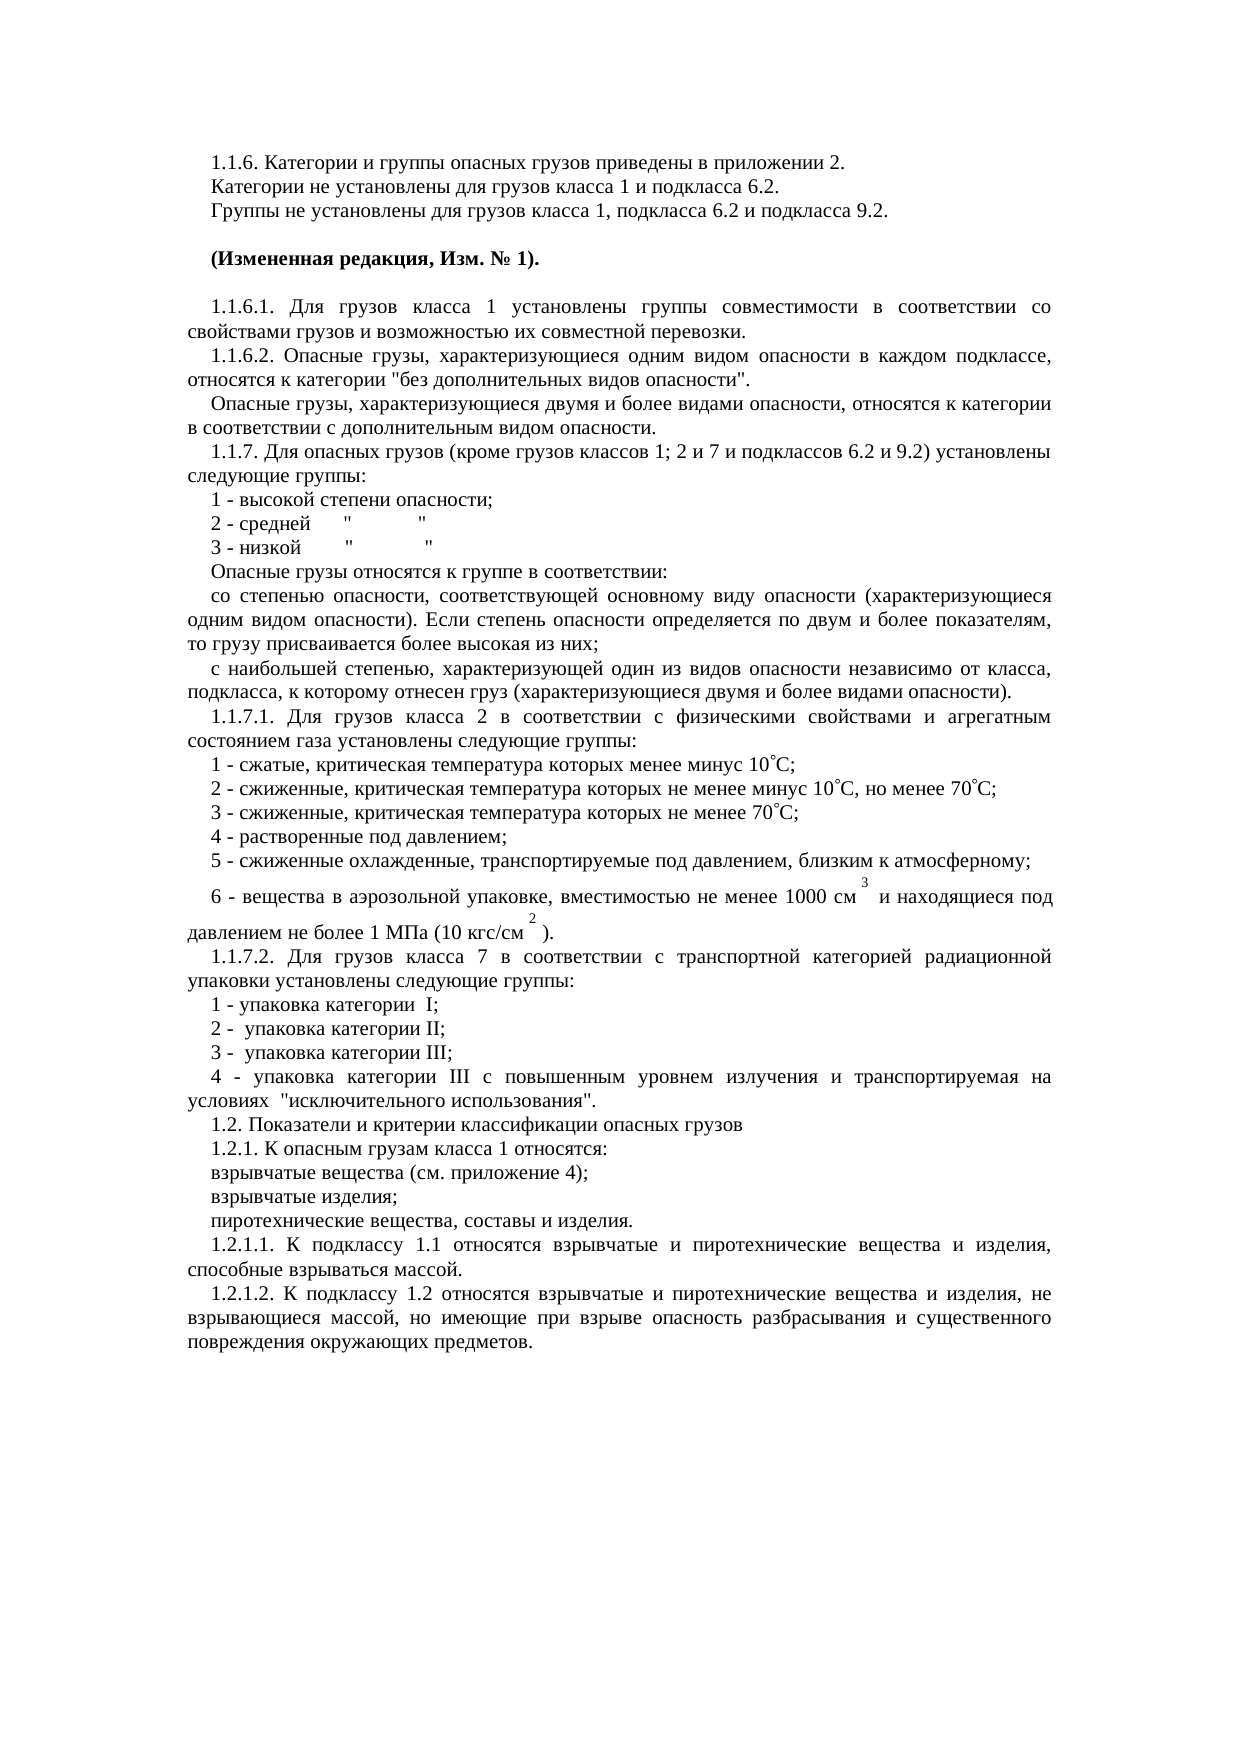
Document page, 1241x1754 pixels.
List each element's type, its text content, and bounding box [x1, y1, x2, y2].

text 3 - упаковка категории III; [187, 1040, 1053, 1064]
text Категории не установлены для грузов класса 1 и подкласса 6.2. [187, 174, 1053, 198]
text взрывчатые вещества (см. приложение 4); [187, 1160, 1053, 1184]
text 1 - упаковка категории I; [187, 992, 1053, 1016]
text Опасные грузы относятся к группе в соответствии: [187, 559, 1053, 583]
text со степенью опасности, соответствующей основному виду опасности (характеризующиеся одним видом опасности). Если степень опасности определяется по двум и более показателям, то грузу присваивается более высокая из них; [187, 583, 1053, 655]
text с наибольшей степенью, характеризующей один из видов опасности независимо от класса, подкласса, к которому отнесен груз (характеризующиеся двумя и более видами опасности). [187, 655, 1053, 703]
text 1.1.7.1. Для грузов класса 2 в соответствии с физическими свойствами и агрегатным состоянием газа установлены следующие группы: [187, 703, 1053, 752]
text 1.2.1. К опасным грузам класса 1 относятся: [187, 1136, 1053, 1160]
text 4 - упаковка категории III с повышенным уровнем излучения и транспортируемая на условиях "исключительного использования". [187, 1064, 1053, 1112]
text 1 - высокой степени опасности; [187, 487, 1053, 511]
text Опасные грузы, характеризующиеся двумя и более видами опасности, относятся к категории в соответствии с дополнительным видом опасности. [187, 391, 1053, 439]
text 2 - сжиженные, критическая температура которых не менее минус 10С, но менее 70С; [187, 776, 1053, 800]
text 1 - сжатые, критическая температура которых менее минус 10С; [187, 752, 1053, 776]
text 1.1.6.2. Опасные грузы, характеризующиеся одним видом опасности в каждом подклассе, относятся к категории "без дополнительных видов опасности". [187, 342, 1053, 391]
text 2 - упаковка категории II; [187, 1016, 1053, 1040]
text 6 - вещества в аэрозольной упаковке, вместимостью не менее 1000 см и находящиеся под давлением не более 1 МПа (10 кгс/см). [187, 872, 1053, 943]
text 1.2.1.1. К подклассу 1.1 относятся взрывчатые и пиротехнические вещества и изделия, способные взрываться массой. [187, 1232, 1053, 1280]
text 3 - сжиженные, критическая температура которых не менее 70С; [187, 800, 1053, 824]
text Группы не установлены для грузов класса 1, подкласса 6.2 и подкласса 9.2. [187, 198, 1053, 222]
text 5 - сжиженные охлажденные, транспортируемые под давлением, близким к атмосферному; [187, 848, 1053, 872]
text 1.2. Показатели и критерии классификации опасных грузов [187, 1112, 1053, 1136]
text 1.1.6. Категории и группы опасных грузов приведены в приложении 2. [187, 150, 1053, 174]
text 4 - растворенные под давлением; [187, 824, 1053, 848]
text 1.1.7. Для опасных грузов (кроме грузов классов 1; 2 и 7 и подклассов 6.2 и 9.2) установлены следующие группы: [187, 439, 1053, 487]
text 1.1.6.1. Для грузов класса 1 установлены группы совместимости в соответствии со свойствами грузов и возможностью их совместной перевозки. [187, 294, 1053, 342]
text взрывчатые изделия; [187, 1184, 1053, 1208]
text 1.1.7.2. Для грузов класса 7 в соответствии с транспортной категорией радиационной упаковки установлены следующие группы: [187, 943, 1053, 992]
text пиротехнические вещества, составы и изделия. [187, 1208, 1053, 1232]
text 1.2.1.2. К подклассу 1.2 относятся взрывчатые и пиротехнические вещества и изделия, не взрывающиеся массой, но имеющие при взрыве опасность разбрасывания и существенного повреждения окружающих предметов. [187, 1280, 1053, 1353]
text 3 - низкой " " [187, 535, 1053, 559]
text 2 - средней " " [187, 511, 1053, 535]
text (Измененная редакция, Изм. № 1). [187, 246, 1053, 270]
